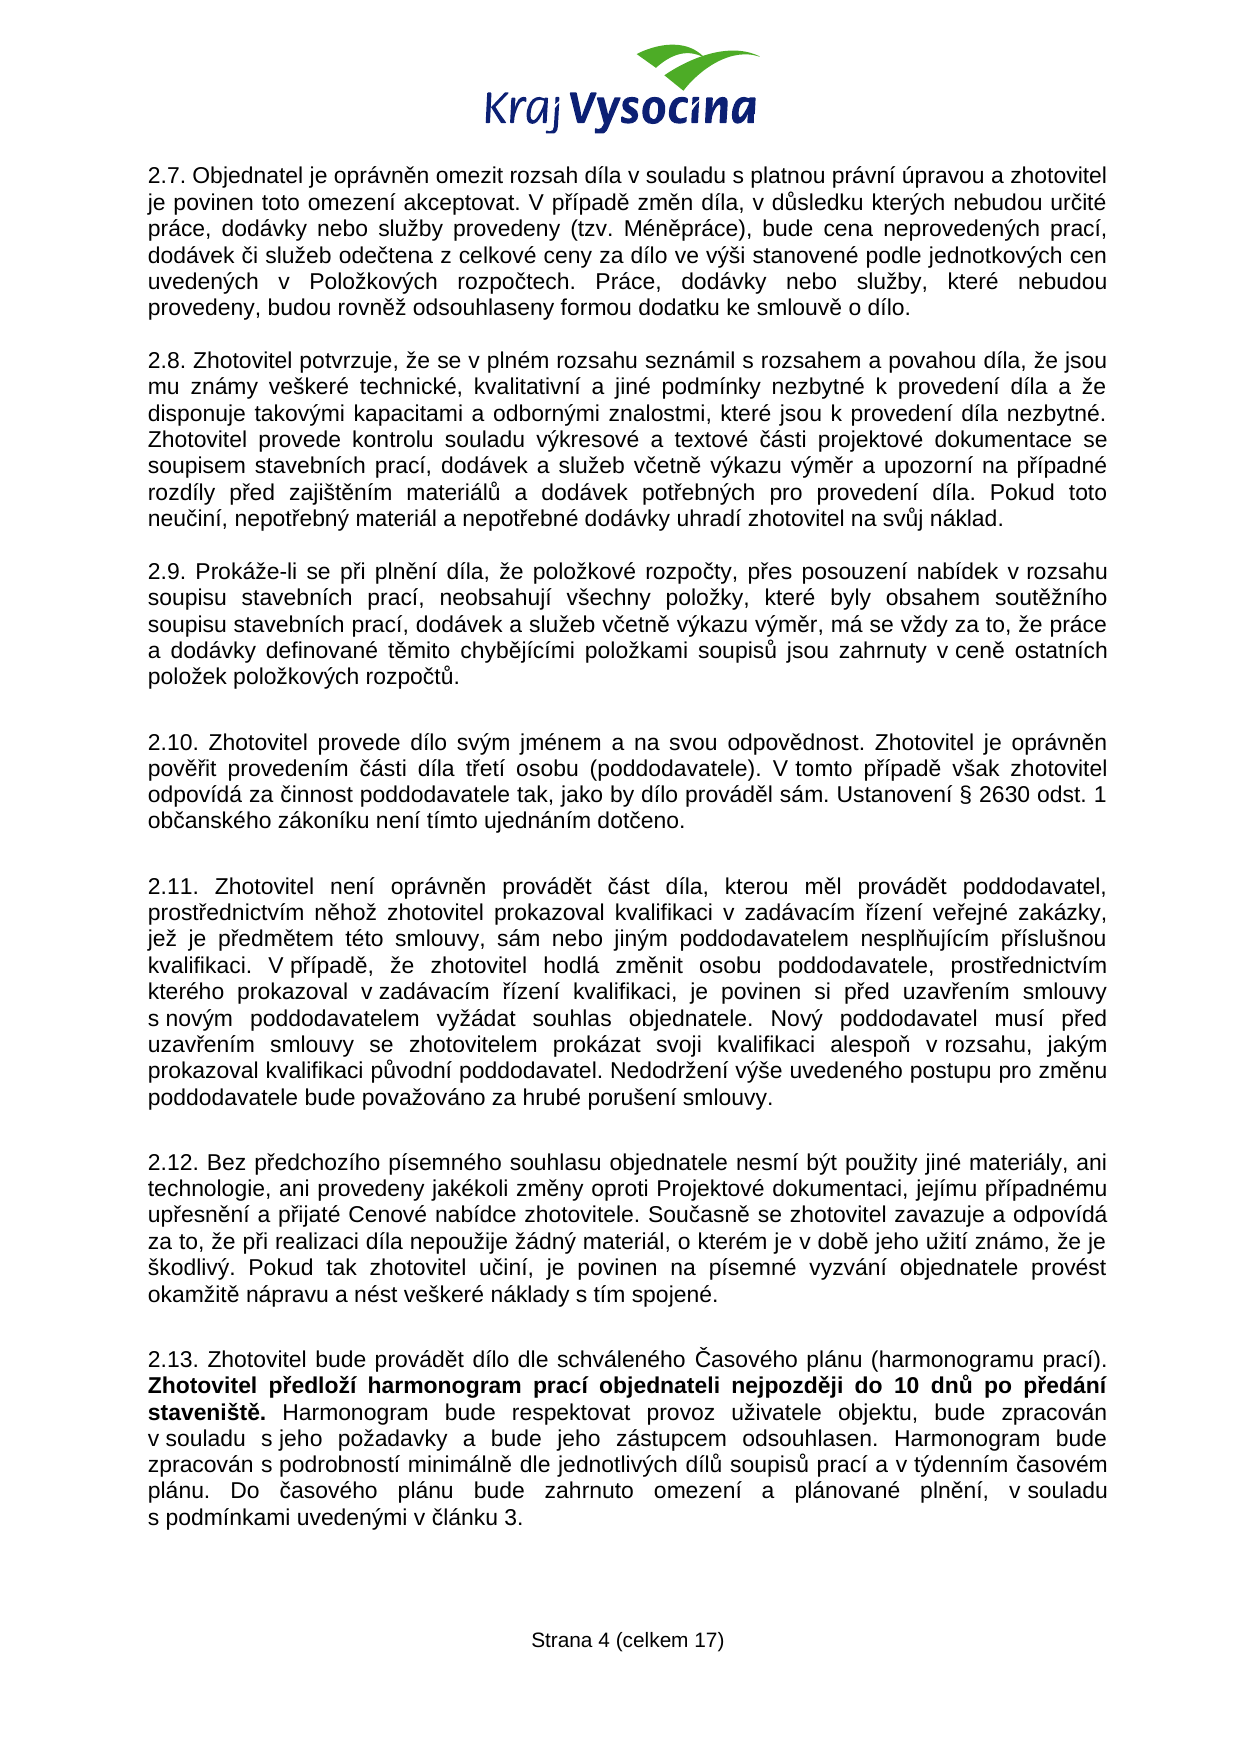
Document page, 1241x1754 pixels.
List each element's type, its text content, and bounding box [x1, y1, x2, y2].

text 2.9. Prokáže-li se při plnění díla, že položkové rozpočty, přes posouzení nabídek v rozsahu soupisu stavebních prací, neobsahují všechny položky, které byly obsahem soutěžního soupisu stavebních prací, dodávek a služeb včetně výkazu výměr, má se vždy za to, že práce a dodávky definované těmito chybějícími položkami soupisů jsou zahrnuty v ceně ostatních položek položkových rozpočtů. [148, 558, 1107, 689]
text 2.10. Zhotovitel provede dílo svým jménem a na svou odpovědnost. Zhotovitel je oprávněn pověřit provedením části díla třetí osobu (poddodavatele). V tomto případě však zhotovitel odpovídá za činnost poddodavatele tak, jako by dílo prováděl sám. Ustanovení § 2630 odst. 1 občanského zákoníku není tímto ujednáním dotčeno. [148, 728, 1107, 834]
text 2.11. Zhotovitel není oprávněn provádět část díla, kterou měl provádět poddodavatel, prostřednictvím něhož zhotovitel prokazoval kvalifikaci v zadávacím řízení veřejné zakázky, jež je předmětem této smlouvy, sám nebo jiným poddodavatelem nesplňujícím příslušnou kvalifikaci. V případě, že zhotovitel hodlá změnit osobu poddodavatele, prostřednictvím kterého prokazoval v zadávacím řízení kvalifikaci, je povinen si před uzavřením smlouvy s novým poddodavatelem vyžádat souhlas objednatele. Nový poddodavatel musí před uzavřením smlouvy se zhotovitelem prokázat svoji kvalifikaci alespoň v rozsahu, jakým prokazoval kvalifikaci původní poddodavatel. Nedodržení výše uvedeného postupu pro změnu poddodavatele bude považováno za hrubé porušení smlouvy. [148, 873, 1107, 1110]
text 2.12. Bez předchozího písemného souhlasu objednatele nesmí být použity jiné materiály, ani technologie, ani provedeny jakékoli změny oproti Projektové dokumentaci, jejímu případnému upřesnění a přijaté Cenové nabídce zhotovitele. Současně se zhotovitel zavazuje a odpovídá za to, že při realizaci díla nepoužije žádný materiál, o kterém je v době jeho užití známo, že je škodlivý. Pokud tak zhotovitel učiní, je povinen na písemné vyzvání objednatele provést okamžitě nápravu a nést veškeré náklady s tím spojené. [148, 1149, 1107, 1307]
text 2.8. Zhotovitel potvrzuje, že se v plném rozsahu seznámil s rozsahem a povahou díla, že jsou mu známy veškeré technické, kvalitativní a jiné podmínky nezbytné k provedení díla a že disponuje takovými kapacitami a odbornými znalostmi, které jsou k provedení díla nezbytné. Zhotovitel provede kontrolu souladu výkresové a textové části projektové dokumentace se soupisem stavebních prací, dodávek a služeb včetně výkazu výměr a upozorní na případné rozdíly před zajištěním materiálů a dodávek potřebných pro provedení díla. Pokud toto neučiní, nepotřebný materiál a nepotřebné dodávky uhradí zhotovitel na svůj náklad. [148, 347, 1107, 531]
text 2.13. Zhotovitel bude provádět dílo dle schváleného Časového plánu (harmonogramu prací). Zhotovitel předloží harmonogram prací objednateli nejpozději do 10 dnů po předání staveniště. Harmonogram bude respektovat provoz uživatele objektu, bude zpracován v souladu s jeho požadavky a bude jeho zástupcem odsouhlasen. Harmonogram bude zpracován s podrobností minimálně dle jednotlivých dílů soupisů prací a v týdenním časovém plánu. Do časového plánu bude zahrnuto omezení a plánované plnění, v souladu s podmínkami uvedenými v článku 3. [148, 1346, 1107, 1530]
text 2.7. Objednatel je oprávněn omezit rozsah díla v souladu s platnou právní úpravou a zhotovitel je povinen toto omezení akceptovat. V případě změn díla, v důsledku kterých nebudou určité práce, dodávky nebo služby provedeny (tzv. Méněpráce), bude cena neprovedených prací, dodávek či služeb odečtena z celkové ceny za dílo ve výši stanovené podle jednotkových cen uvedených v Položkových rozpočtech. Práce, dodávky nebo služby, které nebudou provedeny, budou rovněž odsouhlaseny formou dodatku ke smlouvě o dílo. [148, 162, 1107, 321]
